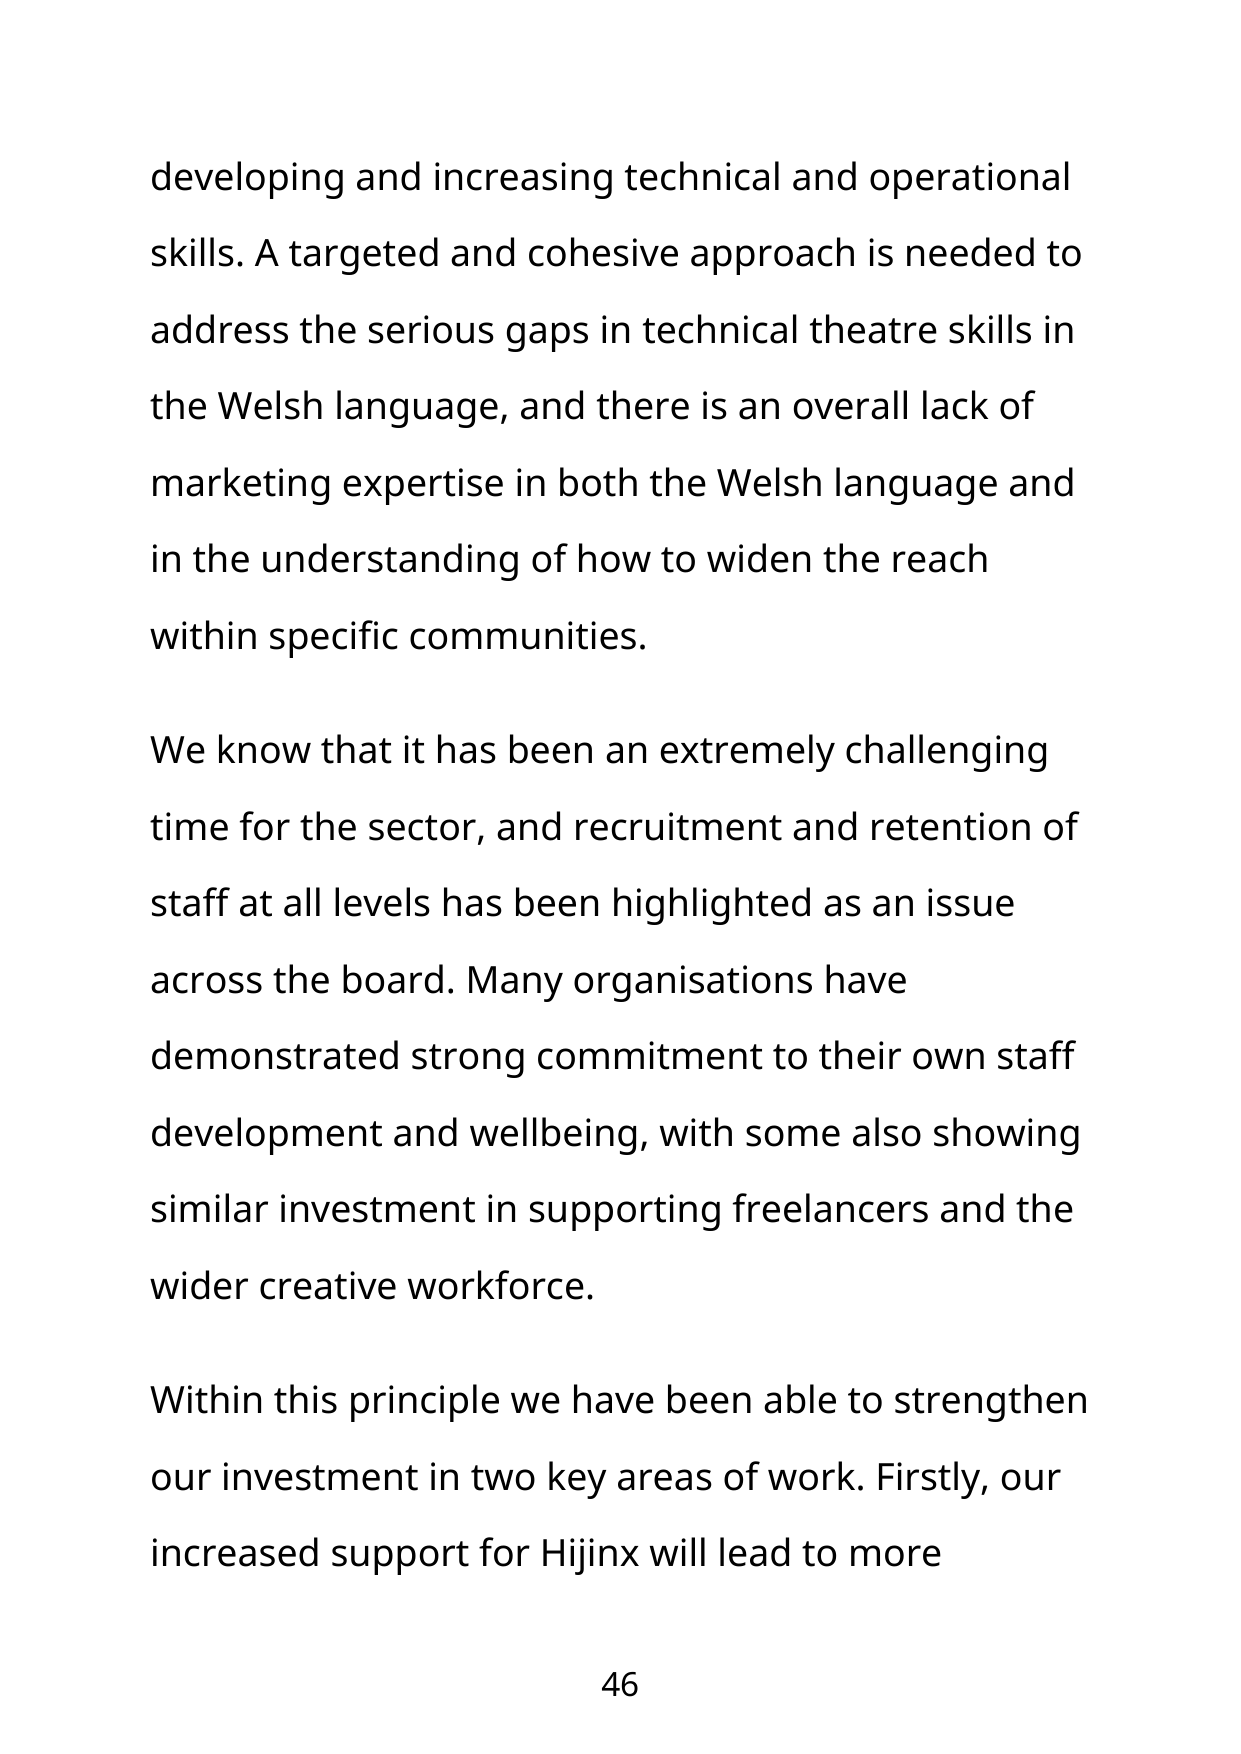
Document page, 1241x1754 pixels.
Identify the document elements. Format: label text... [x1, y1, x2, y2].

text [150, 1373, 1090, 1578]
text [150, 150, 1090, 660]
text We know that it has been an extremely challenging time for the sector, and recruitment and retention of staff at all levels has been highlighted as an issue across the board. Many organisations have demonstrated strong commitment to their own staff development and wellbeing, with some also showing similar investment in supporting freelancers and the wider creative workforce. [150, 723, 1090, 1310]
